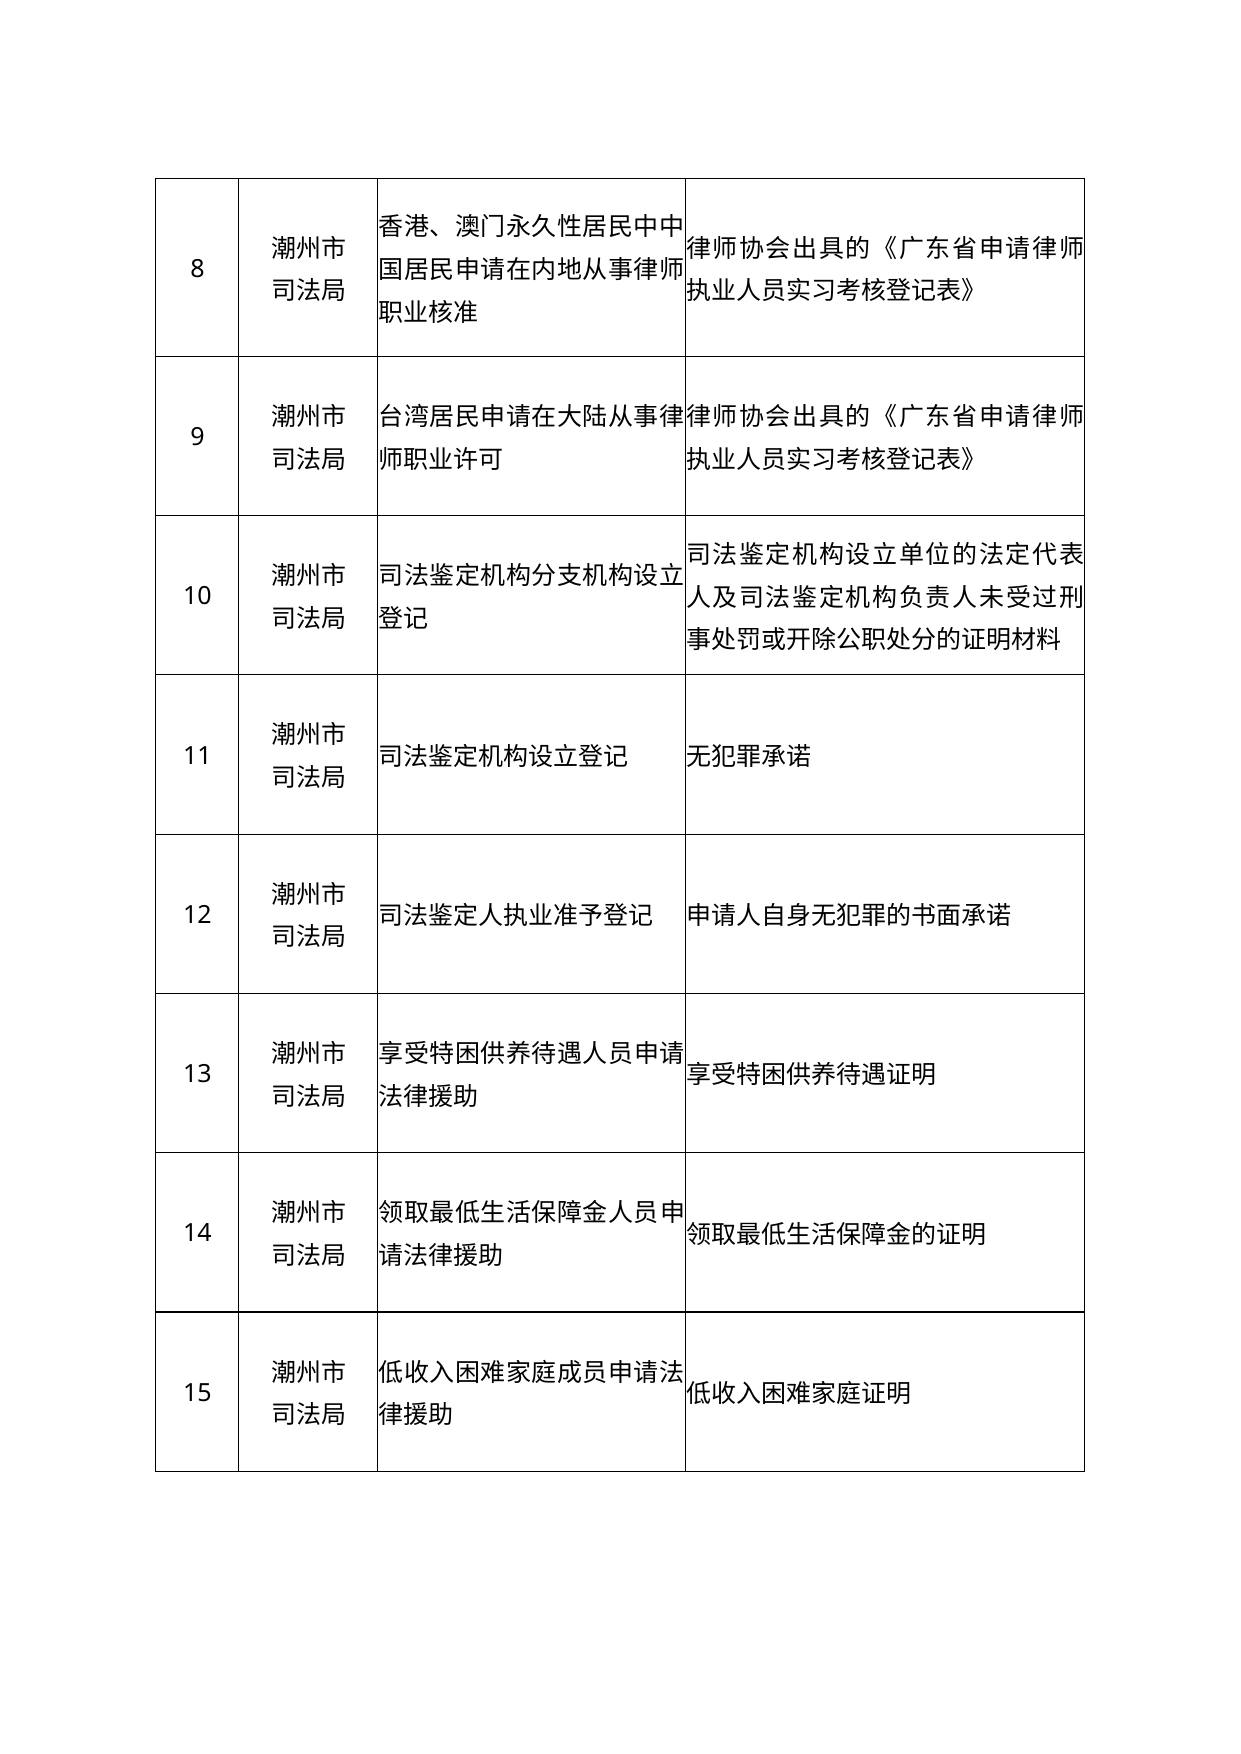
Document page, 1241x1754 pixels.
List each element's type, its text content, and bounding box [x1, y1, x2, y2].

table_cell 潮州市 司法局 [239, 357, 377, 515]
table_cell 台湾居民申请在大陆从事律师职业许可 [378, 357, 685, 515]
table_cell 领取最低生活保障金人员申请法律援助 [378, 1153, 685, 1311]
table_cell 享受特困供养待遇证明 [686, 994, 1084, 1152]
table_cell 潮州市 司法局 [239, 1153, 377, 1311]
table_cell 司法鉴定机构设立登记 [378, 675, 685, 833]
table_cell 香港、澳门永久性居民中中国居民申请在内地从事律师职业核准 [378, 179, 685, 356]
table_cell 12 [156, 835, 238, 993]
table_cell 11 [156, 675, 238, 833]
table_cell 15 [156, 1313, 238, 1471]
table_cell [686, 179, 1084, 356]
table_cell 无犯罪承诺 [686, 675, 1084, 833]
table_cell 司法鉴定人执业准予登记 [378, 835, 685, 993]
table_cell 低收入困难家庭证明 [686, 1313, 1084, 1471]
table_cell 13 [156, 994, 238, 1152]
table_cell 潮州市 司法局 [239, 675, 377, 833]
table_cell 潮州市 司法局 [239, 179, 377, 356]
table_cell 申请人自身无犯罪的书面承诺 [686, 835, 1084, 993]
table_cell 潮州市 司法局 [239, 994, 377, 1152]
table_cell 低收入困难家庭成员申请法律援助 [378, 1313, 685, 1471]
table_cell 8 [156, 179, 238, 356]
table_cell 潮州市 司法局 [239, 835, 377, 993]
table_cell 司法鉴定机构分支机构设立登记 [378, 516, 685, 674]
table_cell 律师协会出具的《广东省申请律师执业人员实习考核登记表》 [686, 357, 1084, 515]
table_cell 10 [156, 516, 238, 674]
table_cell 14 [156, 1153, 238, 1311]
table_cell 潮州市 司法局 [239, 516, 377, 674]
table_cell 司法鉴定机构设立单位的法定代表人及司法鉴定机构负责人未受过刑事处罚或开除公职处分的证明材料 [686, 516, 1084, 674]
table_cell 9 [156, 357, 238, 515]
table_cell 领取最低生活保障金的证明 [686, 1153, 1084, 1311]
table_cell 潮州市 司法局 [239, 1313, 377, 1471]
table_cell 享受特困供养待遇人员申请法律援助 [378, 994, 685, 1152]
